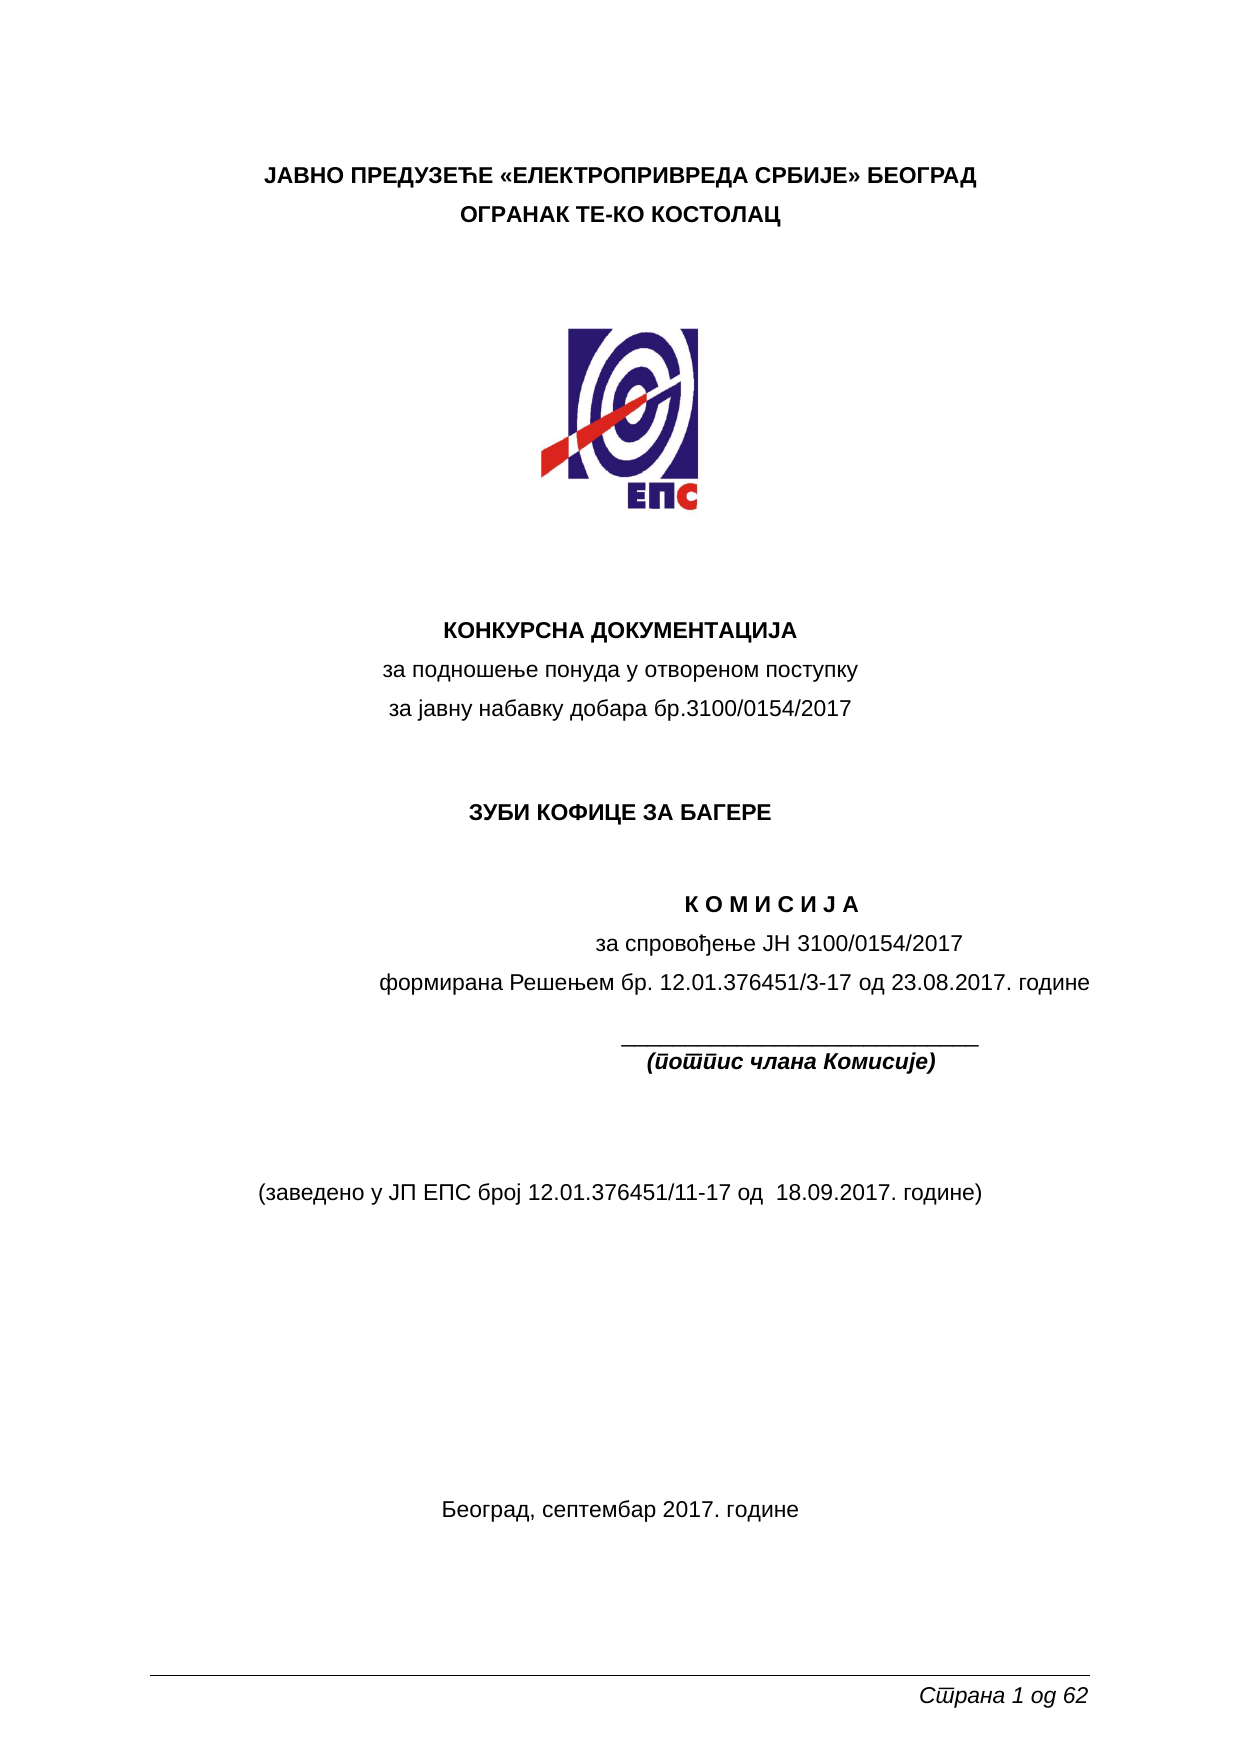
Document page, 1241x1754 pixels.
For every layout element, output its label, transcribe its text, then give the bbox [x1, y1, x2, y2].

text за подношење понуда у oтвореном поступку [150, 656, 1090, 683]
text (заведено у ЈП ЕПС број 12.01.376451/11-17 од 18.09.2017. године) [150, 1179, 1090, 1206]
text К О М И С И Ј А [150, 891, 1090, 917]
text КОНКУРСНА ДОКУМЕНТАЦИЈА [150, 617, 1090, 644]
title (потпис члана Комисије) [150, 1048, 1090, 1074]
title ____________________________ [150, 1021, 1090, 1048]
text Београд, септембар 2017. године [150, 1496, 1090, 1522]
text формирана Решењем бр. 12.01.376451/3-17 oд 23.08.2017. године [150, 968, 1090, 995]
title ЗУБИ КОФИЦЕ ЗА БАГЕРЕ [150, 799, 1090, 826]
text ОГРАНАК ТЕ-КО КОСТОЛАЦ [150, 201, 1090, 228]
text за спровођење ЈН 3100/0154/2017 [150, 930, 1090, 956]
text ЈАВНО ПРЕДУЗЕЋЕ «ЕЛЕКТРОПРИВРЕДА СРБИЈЕ» БЕОГРАД [150, 162, 1090, 189]
picture [521, 317, 719, 528]
text за јавну набавку добара бр.3100/0154/2017 [150, 695, 1090, 722]
